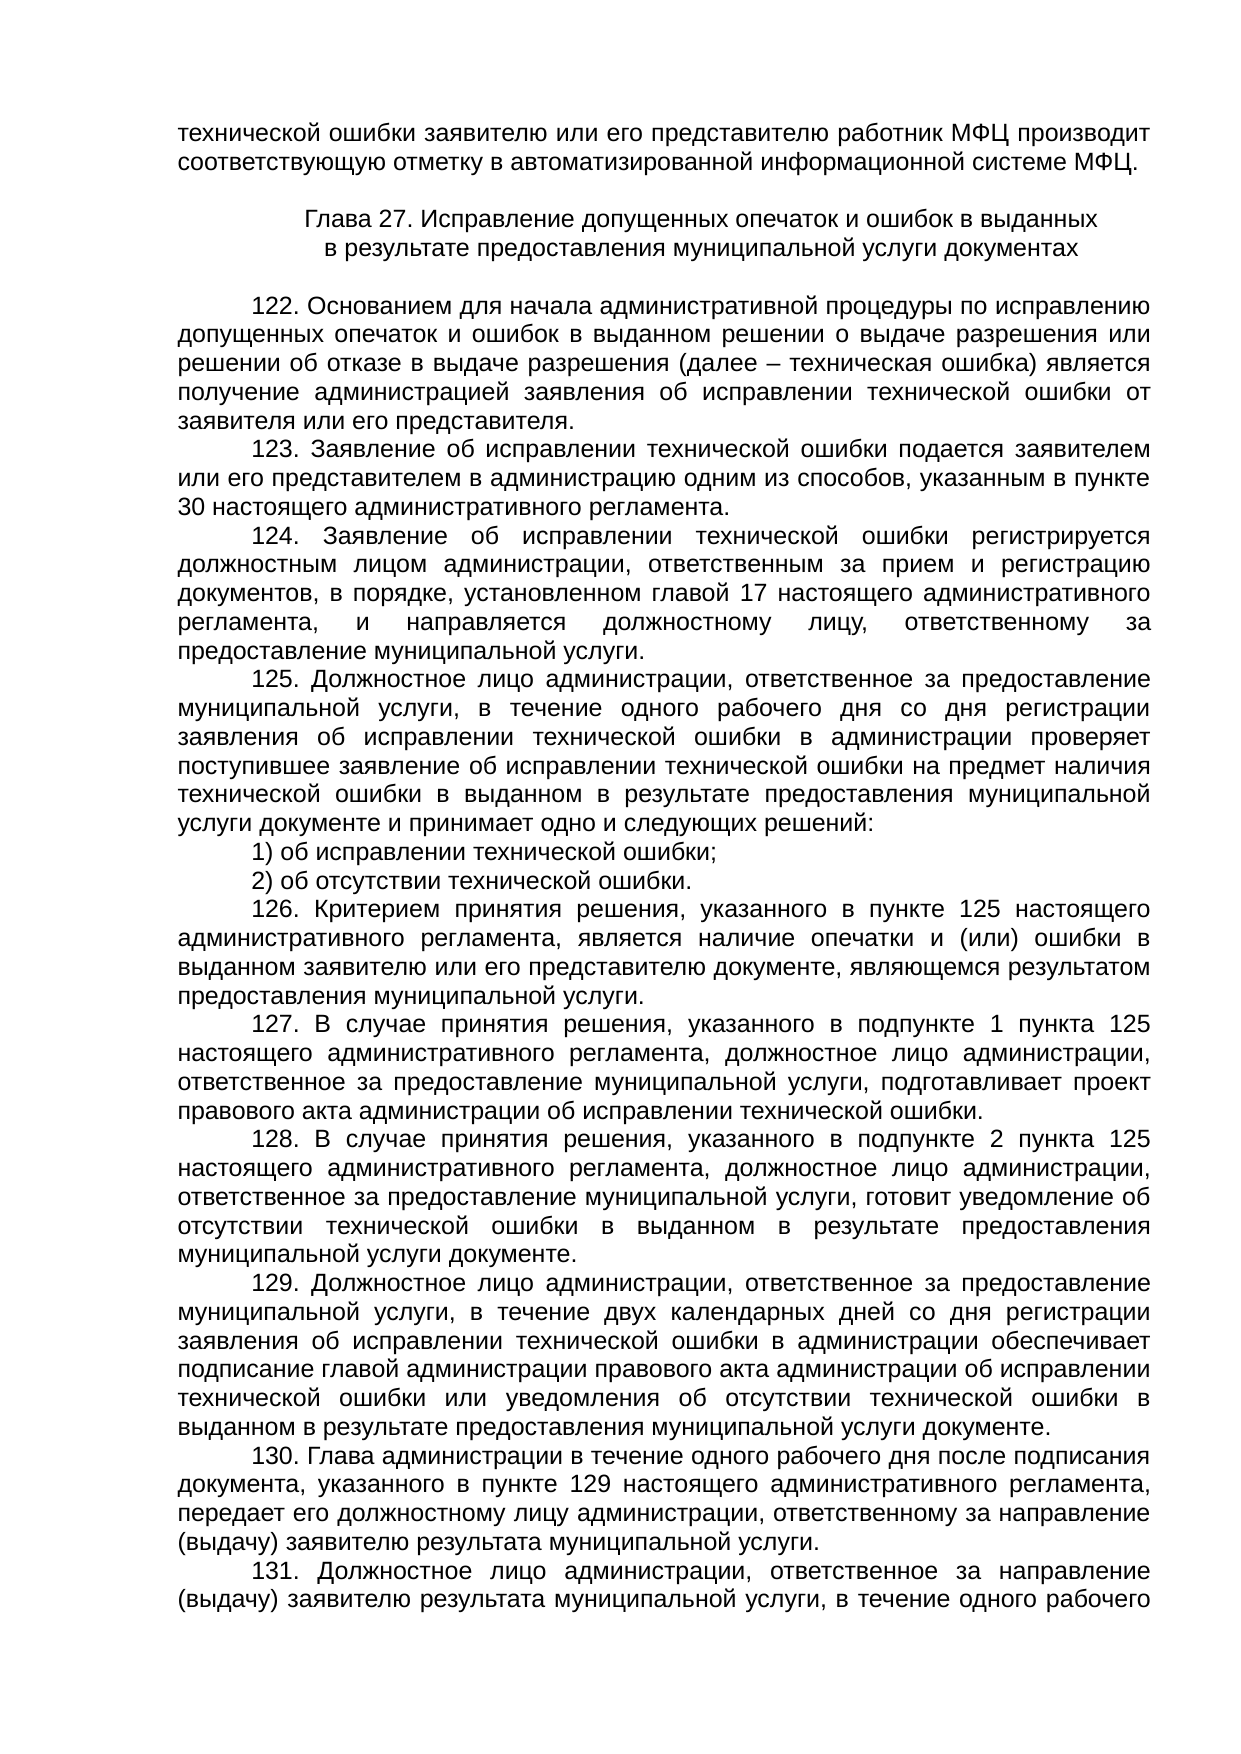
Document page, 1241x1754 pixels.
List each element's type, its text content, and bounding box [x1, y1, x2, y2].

text 123. Заявление об исправлении технической ошибки подается заявителем или его представителем в администрацию одним из способов, указанным в пункте 30 настоящего административного регламента. [177, 434, 1152, 521]
text 127. В случае принятия решения, указанного в подпункте 1 пункта 125 настоящего административного регламента, должностное лицо администрации, ответственное за предоставление муниципальной услуги, подготавливает проект правового акта администрации об исправлении технической ошибки. [177, 1009, 1152, 1124]
text в результате предоставления муниципальной услуги документах [177, 233, 1152, 262]
text 125. Должностное лицо администрации, ответственное за предоставление муниципальной услуги, в течение одного рабочего дня со дня регистрации заявления об исправлении технической ошибки в администрации проверяет поступившее заявление об исправлении технической ошибки на предмет наличия технической ошибки в выданном в результате предоставления муниципальной услуги документе и принимает одно и следующих решений: [177, 664, 1152, 837]
text 129. Должностное лицо администрации, ответственное за предоставление муниципальной услуги, в течение двух календарных дней со дня регистрации заявления об исправлении технической ошибки в администрации обеспечивает подписание главой администрации правового акта администрации об исправлении технической ошибки или уведомления об отсутствии технической ошибки в выданном в результате предоставления муниципальной услуги документе. [177, 1268, 1152, 1441]
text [177, 118, 1152, 176]
text 128. В случае принятия решения, указанного в подпункте 2 пункта 125 настоящего административного регламента, должностное лицо администрации, ответственное за предоставление муниципальной услуги, готовит уведомление об отсутствии технической ошибки в выданном в результате предоставления муниципальной услуги документе. [177, 1124, 1152, 1268]
text 124. Заявление об исправлении технической ошибки регистрируется должностным лицом администрации, ответственным за прием и регистрацию документов, в порядке, установленном главой 17 настоящего административного регламента, и направляется должностному лицу, ответственному за предоставление муниципальной услуги. [177, 521, 1152, 664]
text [177, 1556, 1152, 1613]
text 122. Основанием для начала административной процедуры по исправлению допущенных опечаток и ошибок в выданном решении о выдаче разрешения или решении об отказе в выдаче разрешения (далее – техническая ошибка) является получение администрацией заявления об исправлении технической ошибки от заявителя или его представителя. [177, 291, 1152, 434]
text 1) об исправлении технической ошибки; [177, 837, 1152, 866]
text 126. Критерием принятия решения, указанного в пункте 125 настоящего административного регламента, является наличие опечатки и (или) ошибки в выданном заявителю или его представителю документе, являющемся результатом предоставления муниципальной услуги. [177, 894, 1152, 1009]
text 2) об отсутствии технической ошибки. [177, 866, 1152, 894]
text Глава 27. Исправление допущенных опечаток и ошибок в выданных [177, 204, 1152, 233]
text 130. Глава администрации в течение одного рабочего дня после подписания документа, указанного в пункте 129 настоящего административного регламента, передает его должностному лицу администрации, ответственному за направление (выдачу) заявителю результата муниципальной услуги. [177, 1441, 1152, 1556]
